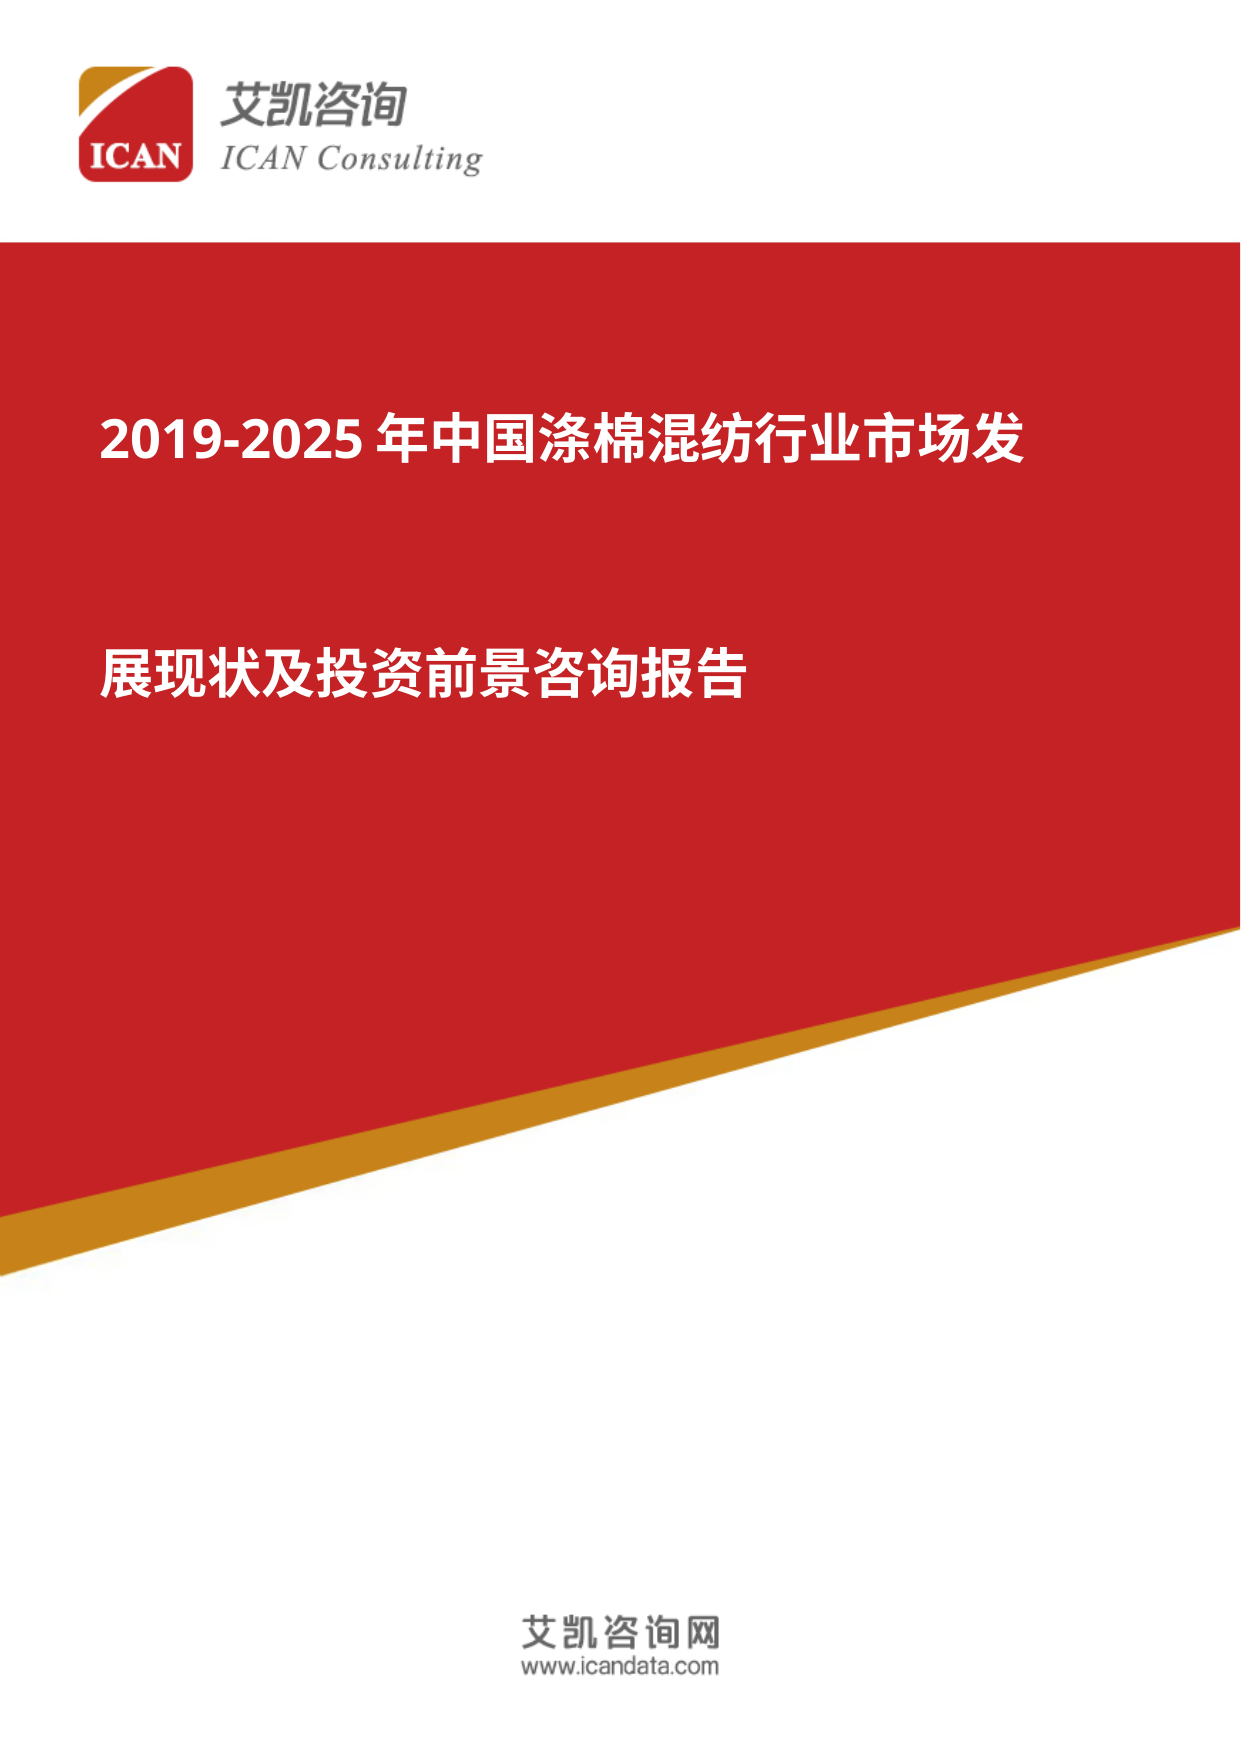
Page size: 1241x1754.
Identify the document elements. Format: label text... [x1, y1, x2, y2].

picture [0, 5, 1241, 1754]
subtitle 2019-2025年中国涤棉混纺行业市场发展现状及投资前景咨询报告 [99, 386, 1053, 718]
